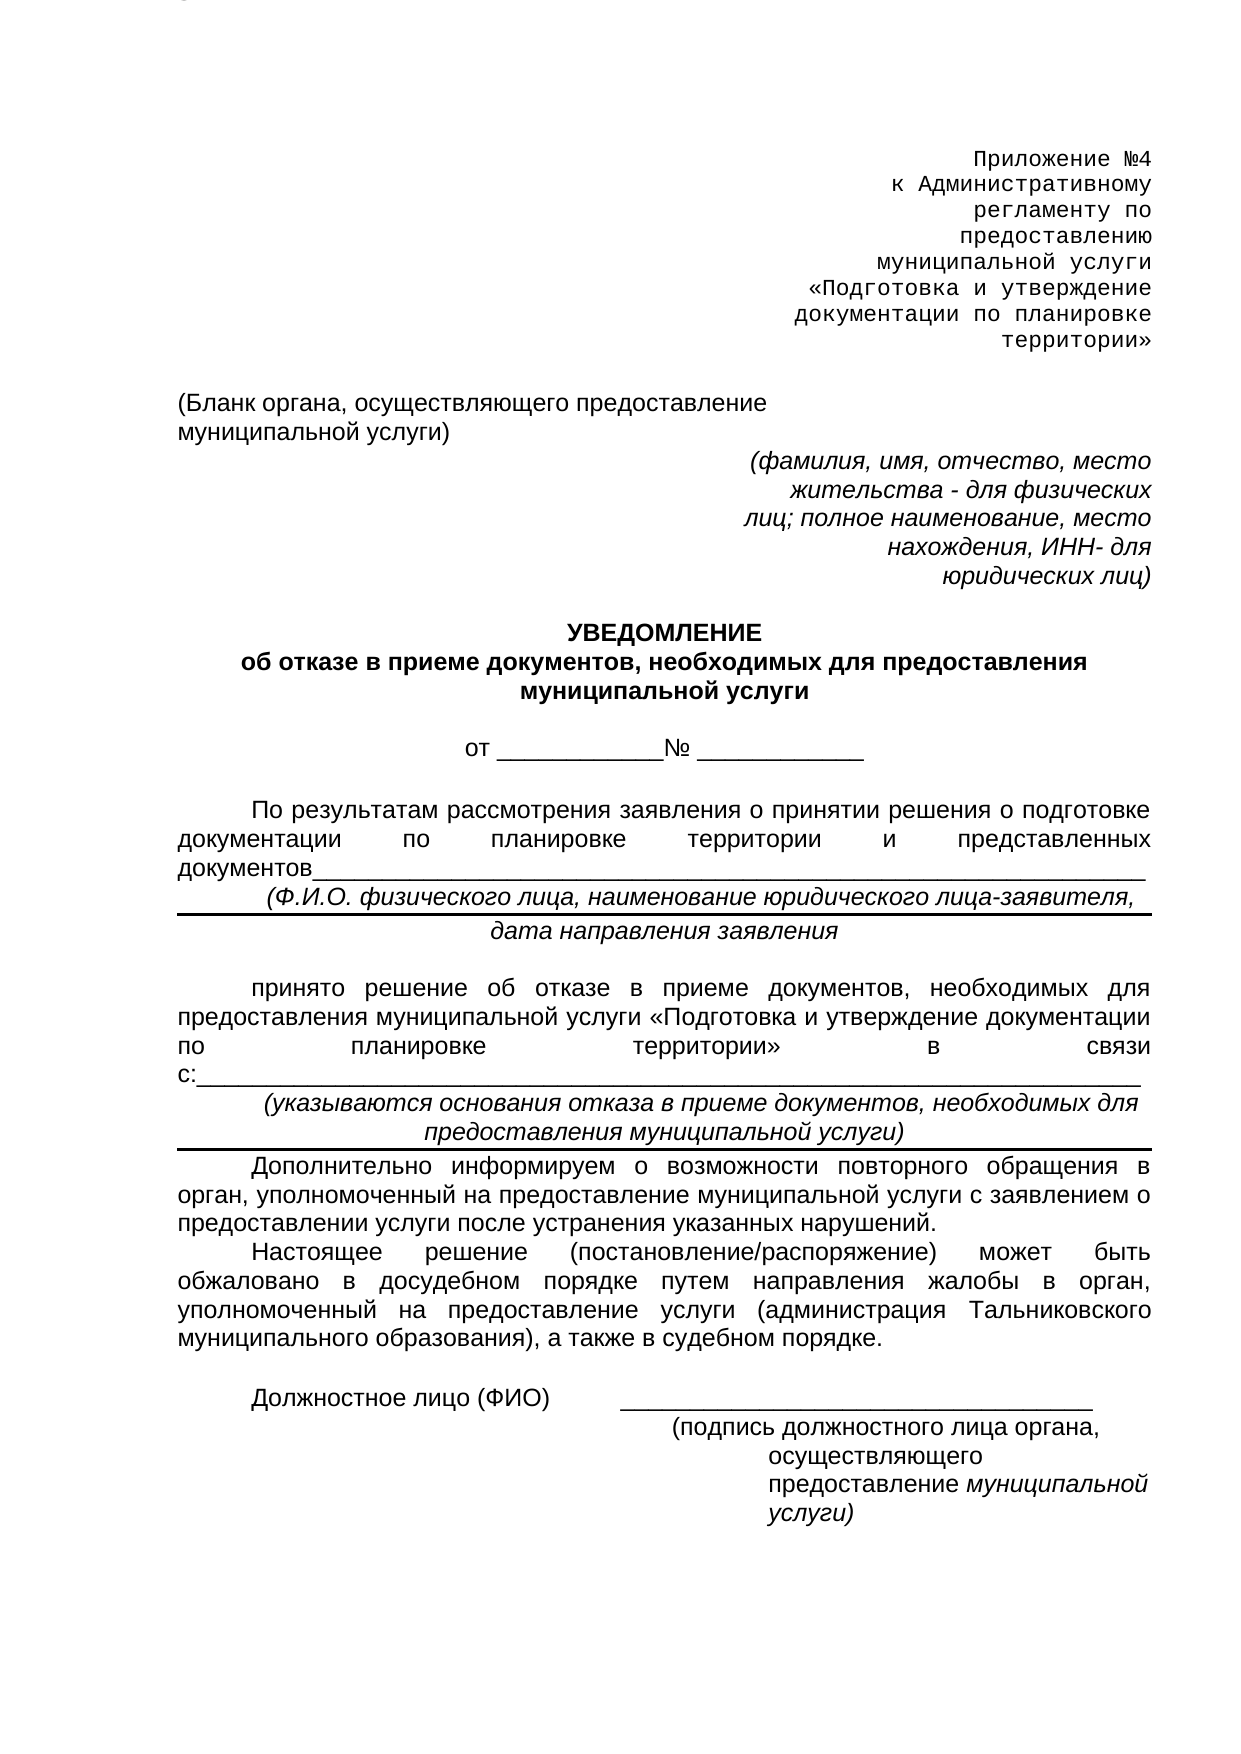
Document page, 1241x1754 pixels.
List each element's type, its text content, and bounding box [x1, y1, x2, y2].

text от ____________№ ____________ [177, 733, 1152, 762]
text муниципальной услуги) [177, 417, 1152, 446]
text (подпись должностного лица органа, [177, 1412, 1152, 1441]
text осуществляющего предоставление муниципальной услуги) [768, 1441, 1152, 1527]
text Приложение №4 [767, 147, 1152, 173]
text об отказе в приеме документов, необходимых для предоставления муниципальной услуги [177, 647, 1152, 705]
text Дополнительно информируем о возможности повторного обращения в орган, уполномоченный на предоставление муниципальной услуги с заявлением о предоставлении услуги после устранения указанных нарушений. [177, 1151, 1152, 1237]
text принято решение об отказе в приеме документов, необходимых для предоставления муниципальной услуги «Подготовка и утверждение документации по планировке территории» в связи с:____________________________________________________________________ [177, 973, 1152, 1088]
text УВЕДОМЛЕНИЕ [177, 618, 1152, 647]
text (Ф.И.О. физического лица, наименование юридического лица-заявителя, [177, 882, 1152, 913]
text (фамилия, имя, отчество, место жительства - для физических лиц; полное наименование, место нахождения, ИНН- для юридических лиц) [738, 446, 1152, 590]
text к Административному регламенту по предоставлению муниципальной услуги «Подготовка и утверждение документации по планировке территории» [767, 173, 1152, 354]
text (указываются основания отказа в приеме документов, необходимых для предоставления муниципальной услуги) [177, 1088, 1152, 1148]
text Настоящее решение (постановление/распоряжение) может быть обжаловано в досудебном порядке путем направления жалобы в орган, уполномоченный на предоставление услуги (администрация Тальниковского муниципального образования), а также в судебном порядке. [177, 1237, 1152, 1352]
text По результатам рассмотрения заявления о принятии решения о подготовке документации по планировке территории и представленных документов____________________________________________________________ [177, 796, 1152, 882]
text дата направления заявления [177, 916, 1152, 944]
text Должностное лицо (ФИО) __________________________________ [177, 1383, 1152, 1412]
text (Бланк органа, осуществляющего предоставление [177, 388, 1152, 417]
